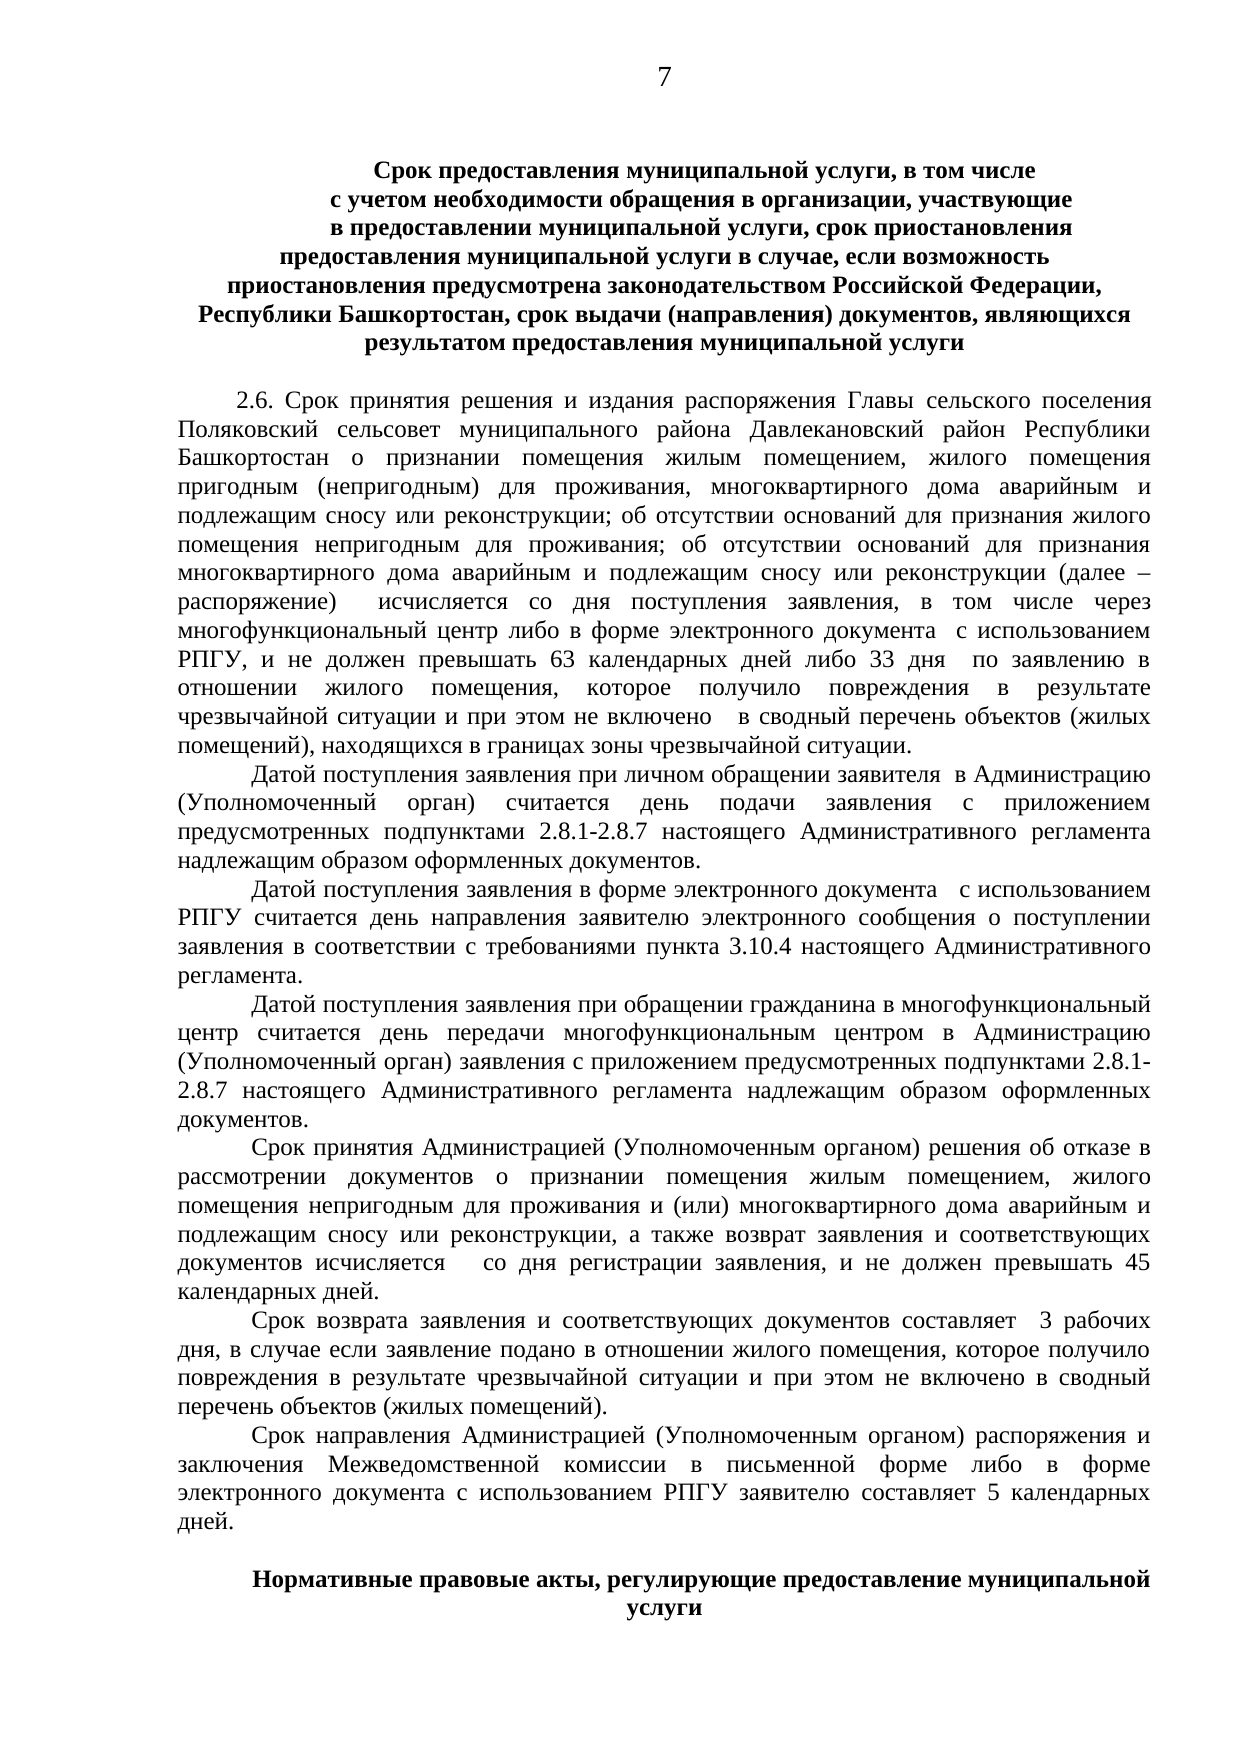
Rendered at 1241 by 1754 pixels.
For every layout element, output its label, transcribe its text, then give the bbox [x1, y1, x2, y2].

text Срок принятия Администрацией (Уполномоченным органом) решения об отказе в рассмотрении документов о признании помещения жилым помещением, жилого помещения непригодным для проживания и (или) многоквартирного дома аварийным и подлежащим сносу или реконструкции, а также возврат заявления и соответствующих документов исчисляется со дня регистрации заявления, и не должен превышать 45 календарных дней. [177, 1132, 1152, 1305]
text Датой поступления заявления при личном обращении заявителя в Администрацию (Уполномоченный орган) считается день подачи заявления с приложением предусмотренных подпунктами 2.8.1-2.8.7 настоящего Административного регламента надлежащим образом оформленных документов. [177, 759, 1152, 874]
text Нормативные правовые акты, регулирующие предоставление муниципальной услуги [177, 1564, 1152, 1621]
text Датой поступления заявления в форме электронного документа с использованием РПГУ считается день направления заявителю электронного сообщения о поступлении заявления в соответствии с требованиями пункта 3.10.4 настоящего Административного регламента. [177, 874, 1152, 989]
text Срок направления Администрацией (Уполномоченным органом) распоряжения и заключения Межведомственной комиссии в письменной форме либо в форме электронного документа с использованием РПГУ заявителю составляет 5 календарных дней. [177, 1420, 1152, 1535]
text Срок возврата заявления и соответствующих документов составляет 3 рабочих дня, в случае если заявление подано в отношении жилого помещения, которое получило повреждения в результате чрезвычайной ситуации и при этом не включено в сводный перечень объектов (жилых помещений). [177, 1305, 1152, 1420]
text 2.6. Срок принятия решения и издания распоряжения Главы сельского поселения Поляковский сельсовет муниципального района Давлекановский район Республики Башкортостан о признании помещения жилым помещением, жилого помещения пригодным (непригодным) для проживания, многоквартирного дома аварийным и подлежащим сносу или реконструкции; об отсутствии оснований для признания жилого помещения непригодным для проживания; об отсутствии оснований для признания многоквартирного дома аварийным и подлежащим сносу или реконструкции (далее – распоряжение) исчисляется со дня поступления заявления, в том числе через многофункциональный центр либо в форме электронного документа с использованием РПГУ, и не должен превышать 63 календарных дней либо 33 дня по заявлению в отношении жилого помещения, которое получило повреждения в результате чрезвычайной ситуации и при этом не включено в сводный перечень объектов (жилых помещений), находящихся в границах зоны чрезвычайной ситуации. [177, 385, 1152, 759]
text Датой поступления заявления при обращении гражданина в многофункциональный центр считается день передачи многофункциональным центром в Администрацию (Уполномоченный орган) заявления с приложением предусмотренных подпунктами 2.8.1-2.8.7 настоящего Административного регламента надлежащим образом оформленных документов. [177, 989, 1152, 1132]
text Срок предоставления муниципальной услуги, в том числе [177, 155, 1152, 184]
text с учетом необходимости обращения в организации, участвующие [177, 184, 1152, 212]
text в предоставлении муниципальной услуги, срок приостановления предоставления муниципальной услуги в случае, если возможность приостановления предусмотрена законодательством Российской Федерации, Республики Башкортостан, срок выдачи (направления) документов, являющихся результатом предоставления муниципальной услуги [177, 212, 1152, 356]
